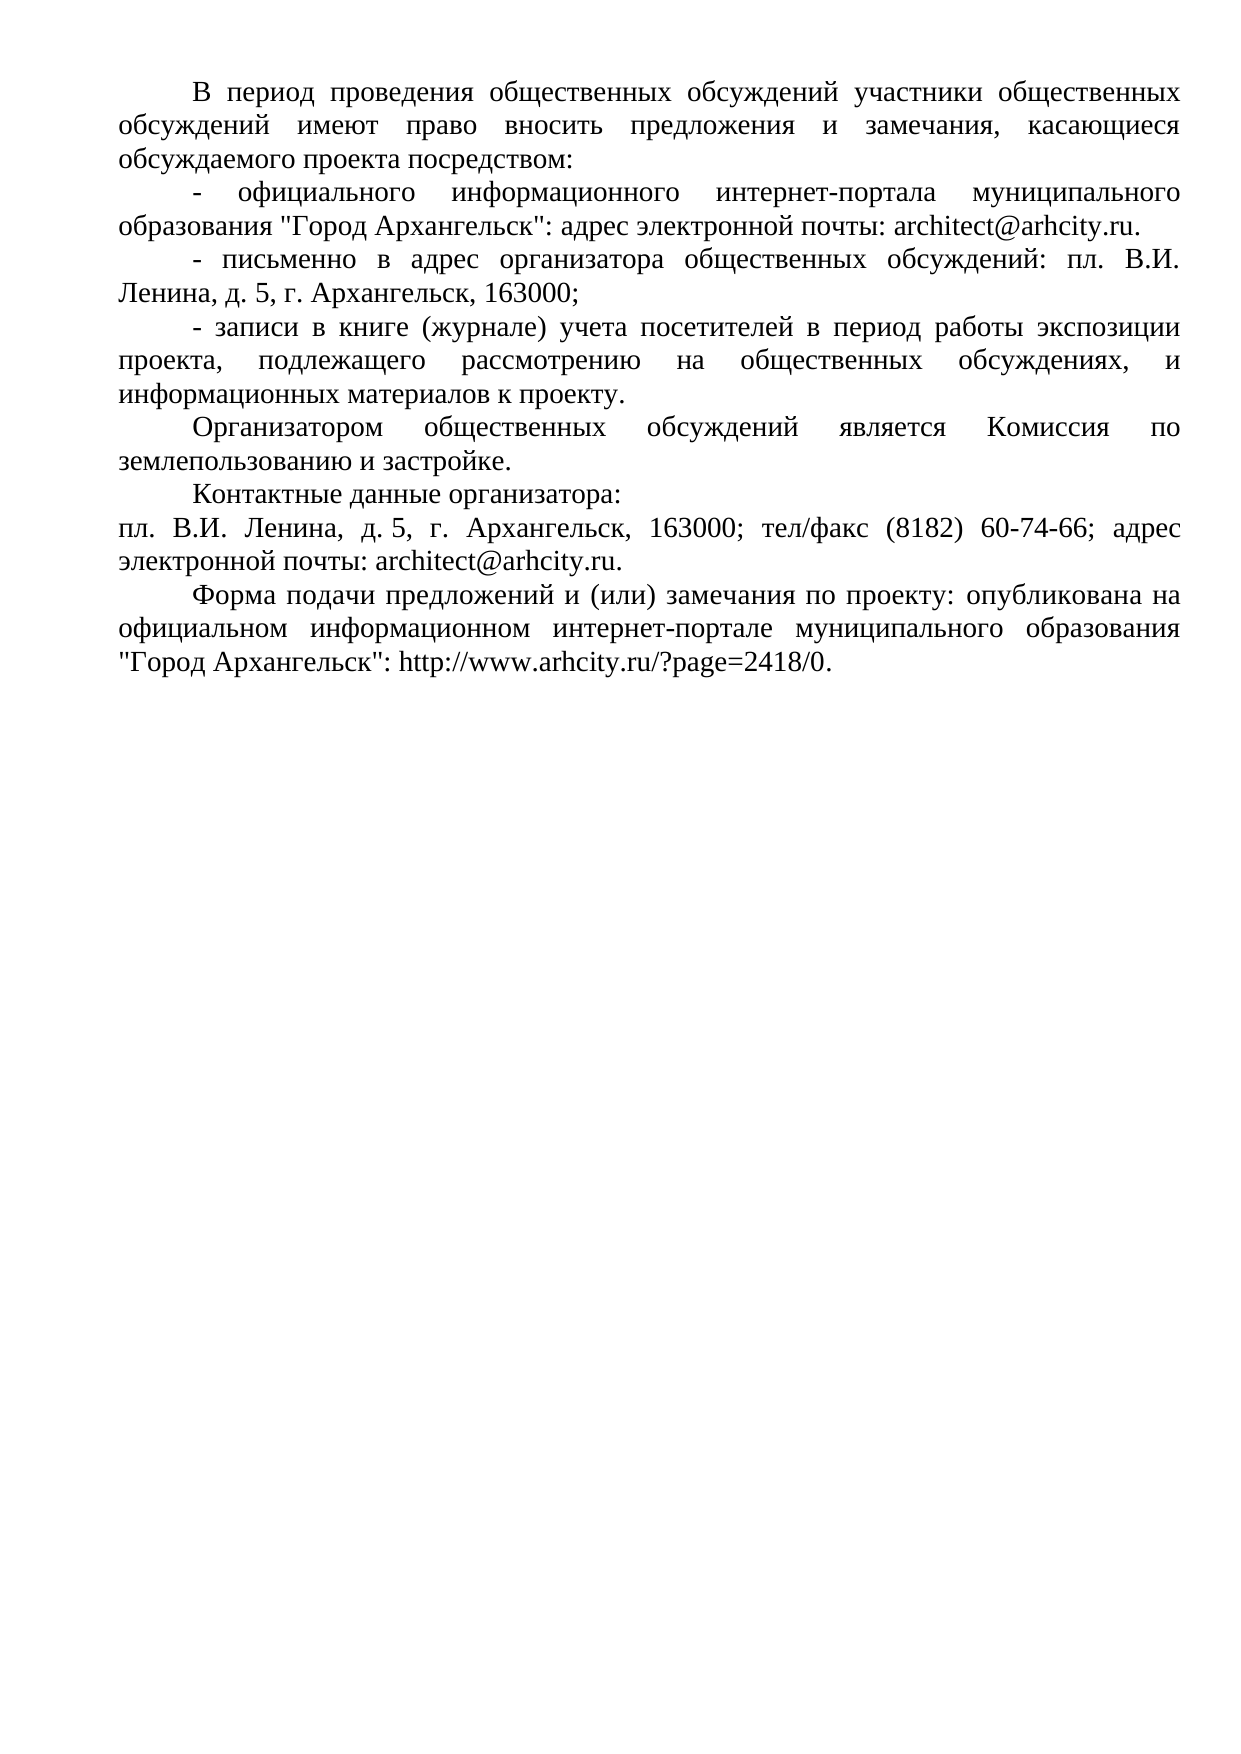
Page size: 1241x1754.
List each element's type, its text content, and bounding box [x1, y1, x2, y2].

text Организатором общественных обсуждений является Комиссия по землепользованию и застройке. [118, 409, 1181, 476]
text Форма подачи предложений и (или) замечания по проекту: опубликована на официальном информационном интернет-портале муниципального образования "Город Архангельск": http://www.arhcity.ru/?page=2418/0. [118, 577, 1181, 678]
text - письменно в адрес организатора общественных обсуждений: пл. В.И. Ленина, д. 5, г. Архангельск, 163000; [118, 242, 1181, 309]
text Контактные данные организатора: [118, 476, 1181, 510]
text пл. В.И. Ленина, д. 5, г. Архангельск, 163000; тел/факс (8182) 60-74-66; адрес электронной почты: architect@arhcity.ru. [118, 510, 1181, 577]
text - официального информационного интернет-портала муниципального образования "Город Архангельск": адрес электронной почты: architect@arhcity.ru. [118, 174, 1181, 242]
text В период проведения общественных обсуждений участники общественных обсуждений имеют право вносить предложения и замечания, касающиеся обсуждаемого проекта посредством: [118, 74, 1181, 174]
text - записи в книге (журнале) учета посетителей в период работы экспозиции проекта, подлежащего рассмотрению на общественных обсуждениях, и информационных материалов к проекту. [118, 309, 1181, 409]
